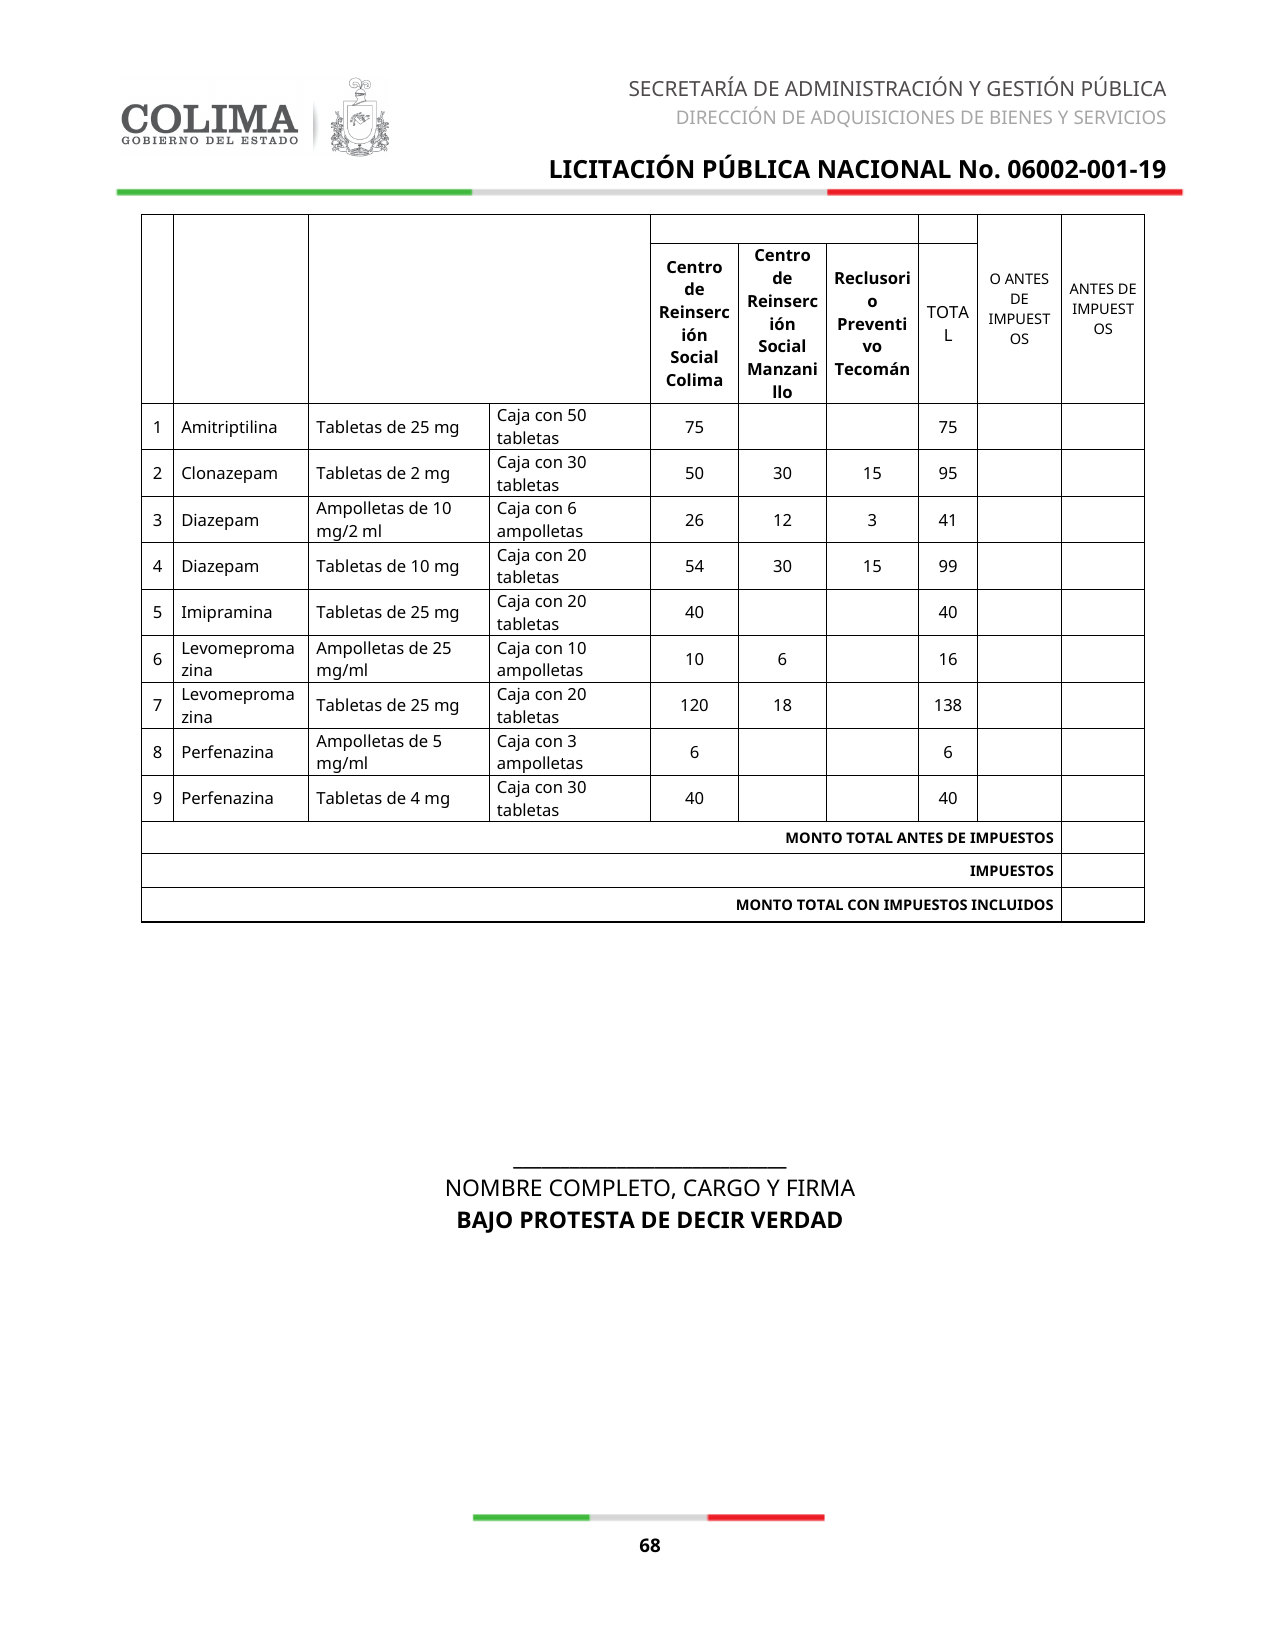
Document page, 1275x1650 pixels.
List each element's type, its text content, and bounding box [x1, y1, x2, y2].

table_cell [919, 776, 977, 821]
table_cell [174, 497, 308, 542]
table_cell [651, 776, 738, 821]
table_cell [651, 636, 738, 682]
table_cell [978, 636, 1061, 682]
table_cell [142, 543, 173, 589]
picture [120, 76, 389, 157]
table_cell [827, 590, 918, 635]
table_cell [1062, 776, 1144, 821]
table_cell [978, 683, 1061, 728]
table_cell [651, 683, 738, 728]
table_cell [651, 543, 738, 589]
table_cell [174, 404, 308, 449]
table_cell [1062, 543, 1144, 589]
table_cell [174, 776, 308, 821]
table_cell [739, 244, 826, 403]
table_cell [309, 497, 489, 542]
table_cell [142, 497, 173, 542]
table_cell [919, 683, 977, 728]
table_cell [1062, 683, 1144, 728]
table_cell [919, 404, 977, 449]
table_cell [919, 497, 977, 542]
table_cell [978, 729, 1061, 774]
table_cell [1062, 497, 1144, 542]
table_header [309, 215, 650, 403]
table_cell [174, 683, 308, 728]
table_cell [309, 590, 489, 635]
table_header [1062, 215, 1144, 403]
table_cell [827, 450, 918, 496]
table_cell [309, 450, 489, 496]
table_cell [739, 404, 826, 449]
text _____________________________ [133, 1141, 1167, 1172]
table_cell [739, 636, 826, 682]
text BAJO PROTESTA DE DECIR VERDAD [133, 1204, 1167, 1235]
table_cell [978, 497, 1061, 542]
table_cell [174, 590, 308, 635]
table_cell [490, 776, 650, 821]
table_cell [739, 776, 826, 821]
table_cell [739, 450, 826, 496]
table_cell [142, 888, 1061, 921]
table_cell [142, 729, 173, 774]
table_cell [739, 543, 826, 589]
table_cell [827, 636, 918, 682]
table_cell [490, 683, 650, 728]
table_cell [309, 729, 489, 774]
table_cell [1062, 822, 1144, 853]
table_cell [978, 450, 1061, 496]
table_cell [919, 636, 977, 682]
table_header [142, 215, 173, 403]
picture [472, 1503, 828, 1528]
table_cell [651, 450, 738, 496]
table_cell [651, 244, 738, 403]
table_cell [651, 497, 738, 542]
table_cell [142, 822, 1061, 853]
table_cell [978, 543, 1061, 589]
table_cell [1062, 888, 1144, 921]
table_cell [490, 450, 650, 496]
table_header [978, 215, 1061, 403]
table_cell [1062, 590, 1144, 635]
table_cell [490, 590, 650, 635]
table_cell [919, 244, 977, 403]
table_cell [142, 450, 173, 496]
text NOMBRE COMPLETO, CARGO Y FIRMA [133, 1172, 1167, 1204]
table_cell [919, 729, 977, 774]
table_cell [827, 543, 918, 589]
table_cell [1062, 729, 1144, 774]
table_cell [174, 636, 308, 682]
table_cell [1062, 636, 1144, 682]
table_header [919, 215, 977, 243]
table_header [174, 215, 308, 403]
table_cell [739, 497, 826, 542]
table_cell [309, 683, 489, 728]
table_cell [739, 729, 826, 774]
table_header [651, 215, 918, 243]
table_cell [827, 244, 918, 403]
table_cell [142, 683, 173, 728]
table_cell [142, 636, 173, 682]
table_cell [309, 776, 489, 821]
picture [111, 183, 1189, 204]
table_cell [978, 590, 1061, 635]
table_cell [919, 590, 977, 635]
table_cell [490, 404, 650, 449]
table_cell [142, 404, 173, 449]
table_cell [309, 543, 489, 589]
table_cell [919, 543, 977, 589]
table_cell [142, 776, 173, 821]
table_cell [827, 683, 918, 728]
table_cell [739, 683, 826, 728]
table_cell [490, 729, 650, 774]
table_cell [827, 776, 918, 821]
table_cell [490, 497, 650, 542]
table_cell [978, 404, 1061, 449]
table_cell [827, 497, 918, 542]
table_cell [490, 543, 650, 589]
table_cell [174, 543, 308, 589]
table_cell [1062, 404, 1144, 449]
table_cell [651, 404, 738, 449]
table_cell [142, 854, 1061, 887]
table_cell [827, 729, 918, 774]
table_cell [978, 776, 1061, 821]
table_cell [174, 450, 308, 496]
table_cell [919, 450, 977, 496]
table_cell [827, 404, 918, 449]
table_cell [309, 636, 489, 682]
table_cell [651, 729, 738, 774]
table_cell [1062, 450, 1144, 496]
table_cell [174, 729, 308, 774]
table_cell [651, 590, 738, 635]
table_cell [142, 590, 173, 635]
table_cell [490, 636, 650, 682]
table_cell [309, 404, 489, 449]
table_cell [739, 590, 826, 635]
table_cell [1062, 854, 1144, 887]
